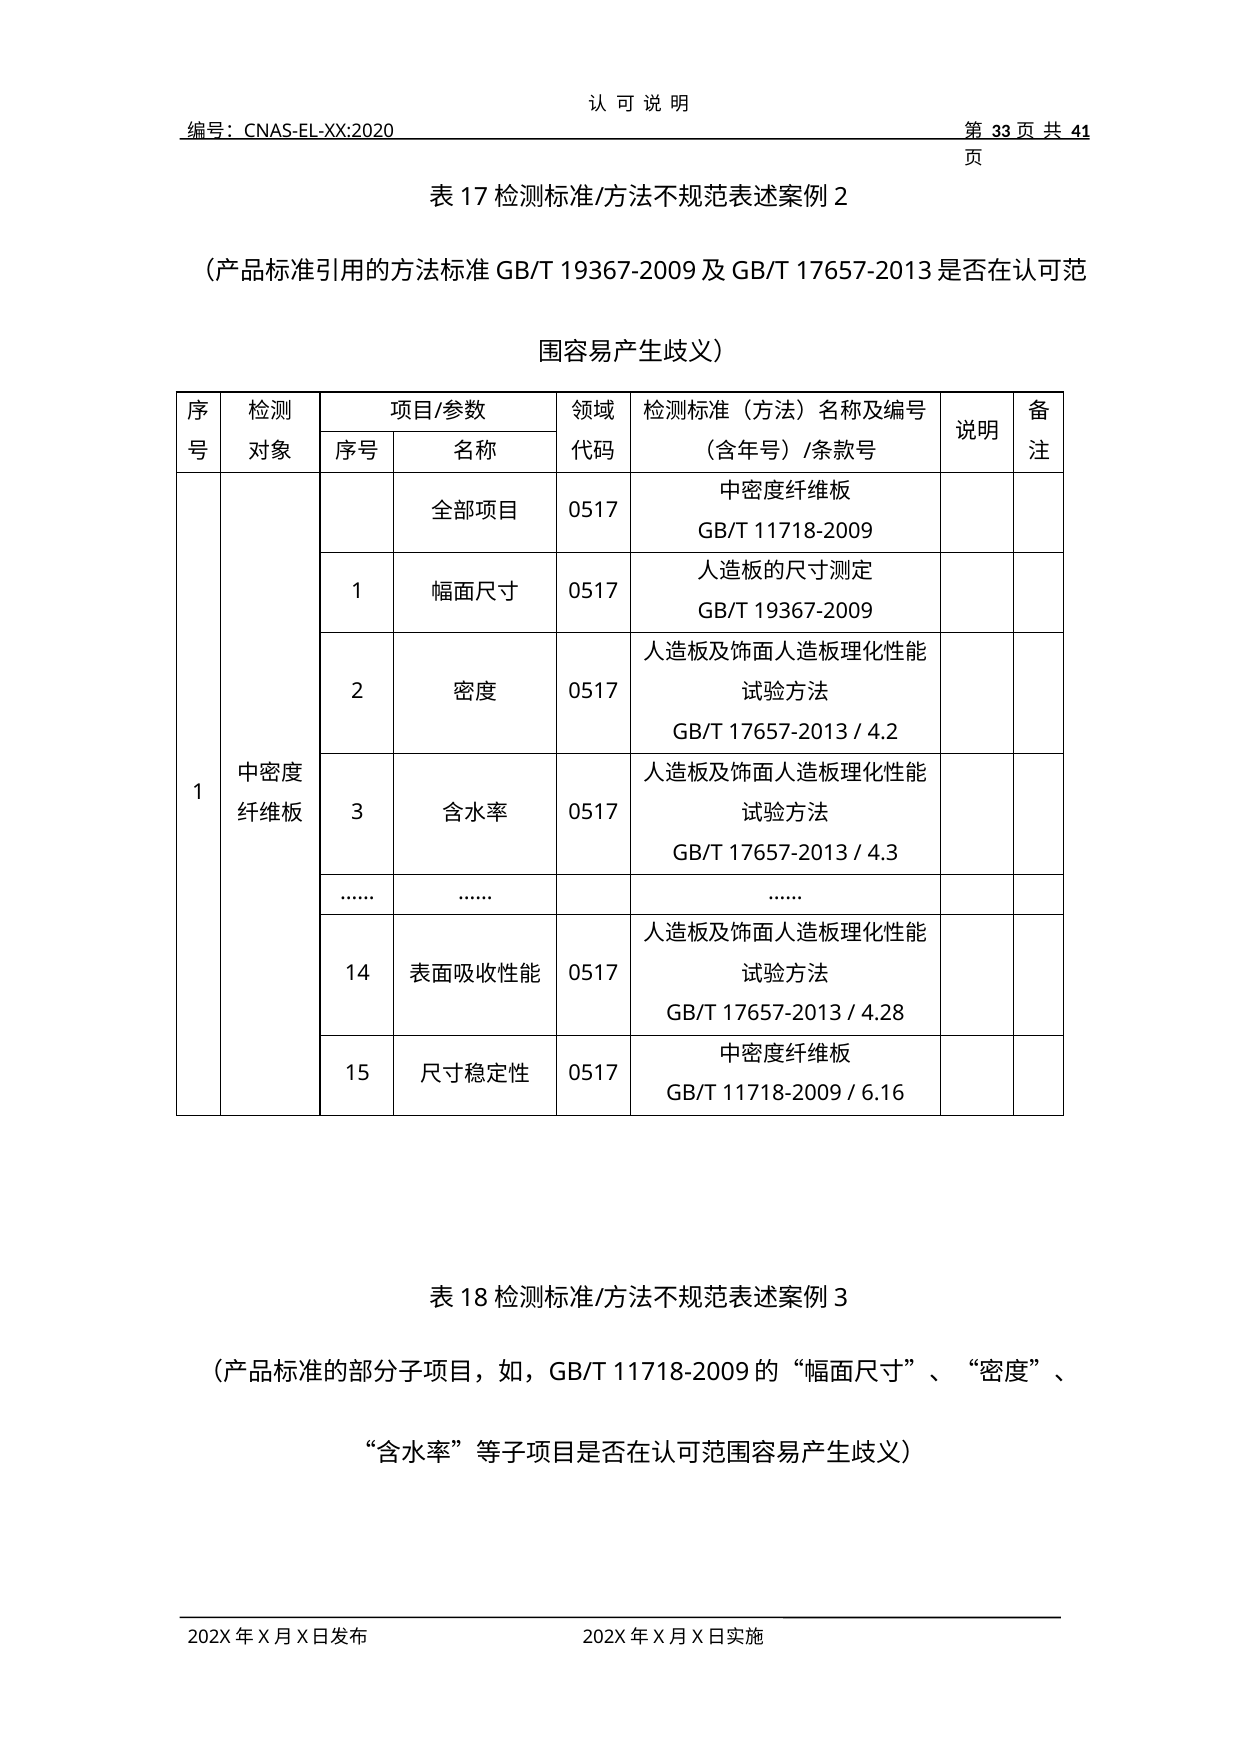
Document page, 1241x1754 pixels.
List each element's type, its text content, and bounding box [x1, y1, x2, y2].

table_cell [941, 633, 1013, 753]
table_cell 序号 [321, 432, 393, 472]
table_cell 3 [321, 754, 393, 874]
table_cell 名称 [394, 432, 556, 472]
table_cell 人造板及饰面人造板理化性能试验方法 GB/T 17657-2013 / 4.3 [631, 754, 940, 874]
table_cell [1014, 473, 1063, 552]
table_cell 全部项目 [394, 473, 556, 552]
table_header 检测 对象 [221, 393, 319, 472]
table_cell [1014, 754, 1063, 874]
table_header 检测标准（方法）名称及编号（含年号）/条款号 [631, 393, 940, 472]
table_cell 15 [321, 1036, 393, 1115]
text （产品标准的部分子项目，如，GB/T 11718-2009的“幅面尺寸”、“密度”、“含水率”等子项目是否在认可范围容易产生歧义） [187, 1337, 1090, 1483]
table_cell 0517 [557, 553, 630, 632]
table_cell 0517 [557, 633, 630, 753]
table_cell [941, 875, 1013, 914]
table_cell [557, 875, 630, 914]
table_cell 人造板的尺寸测定 GB/T 19367-2009 [631, 553, 940, 632]
text 表18 检测标准/方法不规范表述案例3 [187, 1263, 1090, 1328]
table_cell 人造板及饰面人造板理化性能试验方法 GB/T 17657-2013 / 4.28 [631, 915, 940, 1034]
text 表17 检测标准/方法不规范表述案例2 [187, 162, 1090, 227]
table_header 说明 [941, 393, 1013, 472]
table_cell [1014, 1036, 1063, 1115]
table_cell [941, 915, 1013, 1034]
table_cell …… [394, 875, 556, 914]
table_cell 0517 [557, 754, 630, 874]
table_cell [941, 1036, 1013, 1115]
table_cell 幅面尺寸 [394, 553, 556, 632]
table_cell 中密度纤维板 GB/T 11718-2009 / 6.16 [631, 1036, 940, 1115]
table_cell [1014, 915, 1063, 1034]
table_cell [1014, 875, 1063, 914]
table_cell 人造板及饰面人造板理化性能试验方法 GB/T 17657-2013 / 4.2 [631, 633, 940, 753]
table_header 序 号 [177, 393, 220, 472]
table_cell 中密度纤维板 GB/T 11718-2009 [631, 473, 940, 552]
table_cell 0517 [557, 915, 630, 1034]
table_header 备 注 [1014, 393, 1063, 472]
table_cell [1014, 633, 1063, 753]
table_cell 密度 [394, 633, 556, 753]
table_cell 1 [177, 473, 220, 1115]
table_cell [941, 473, 1013, 552]
table_cell [1014, 553, 1063, 632]
text （产品标准引用的方法标准GB/T 19367-2009及GB/T 17657-2013是否在认可范围容易产生歧义） [187, 236, 1090, 382]
table_cell 1 [321, 553, 393, 632]
table_cell …… [631, 875, 940, 914]
table_cell …… [321, 875, 393, 914]
table_cell 尺寸稳定性 [394, 1036, 556, 1115]
table_cell 表面吸收性能 [394, 915, 556, 1034]
table_cell 0517 [557, 473, 630, 552]
table_cell 中密度纤维板 [221, 473, 319, 1115]
table_cell 0517 [557, 1036, 630, 1115]
table_cell [321, 473, 393, 552]
table_cell 14 [321, 915, 393, 1034]
table_cell 含水率 [394, 754, 556, 874]
table_cell [941, 754, 1013, 874]
table_cell 2 [321, 633, 393, 753]
table_cell [941, 553, 1013, 632]
table_header 领域 代码 [557, 393, 630, 472]
table_header 项目/参数 [321, 393, 556, 431]
